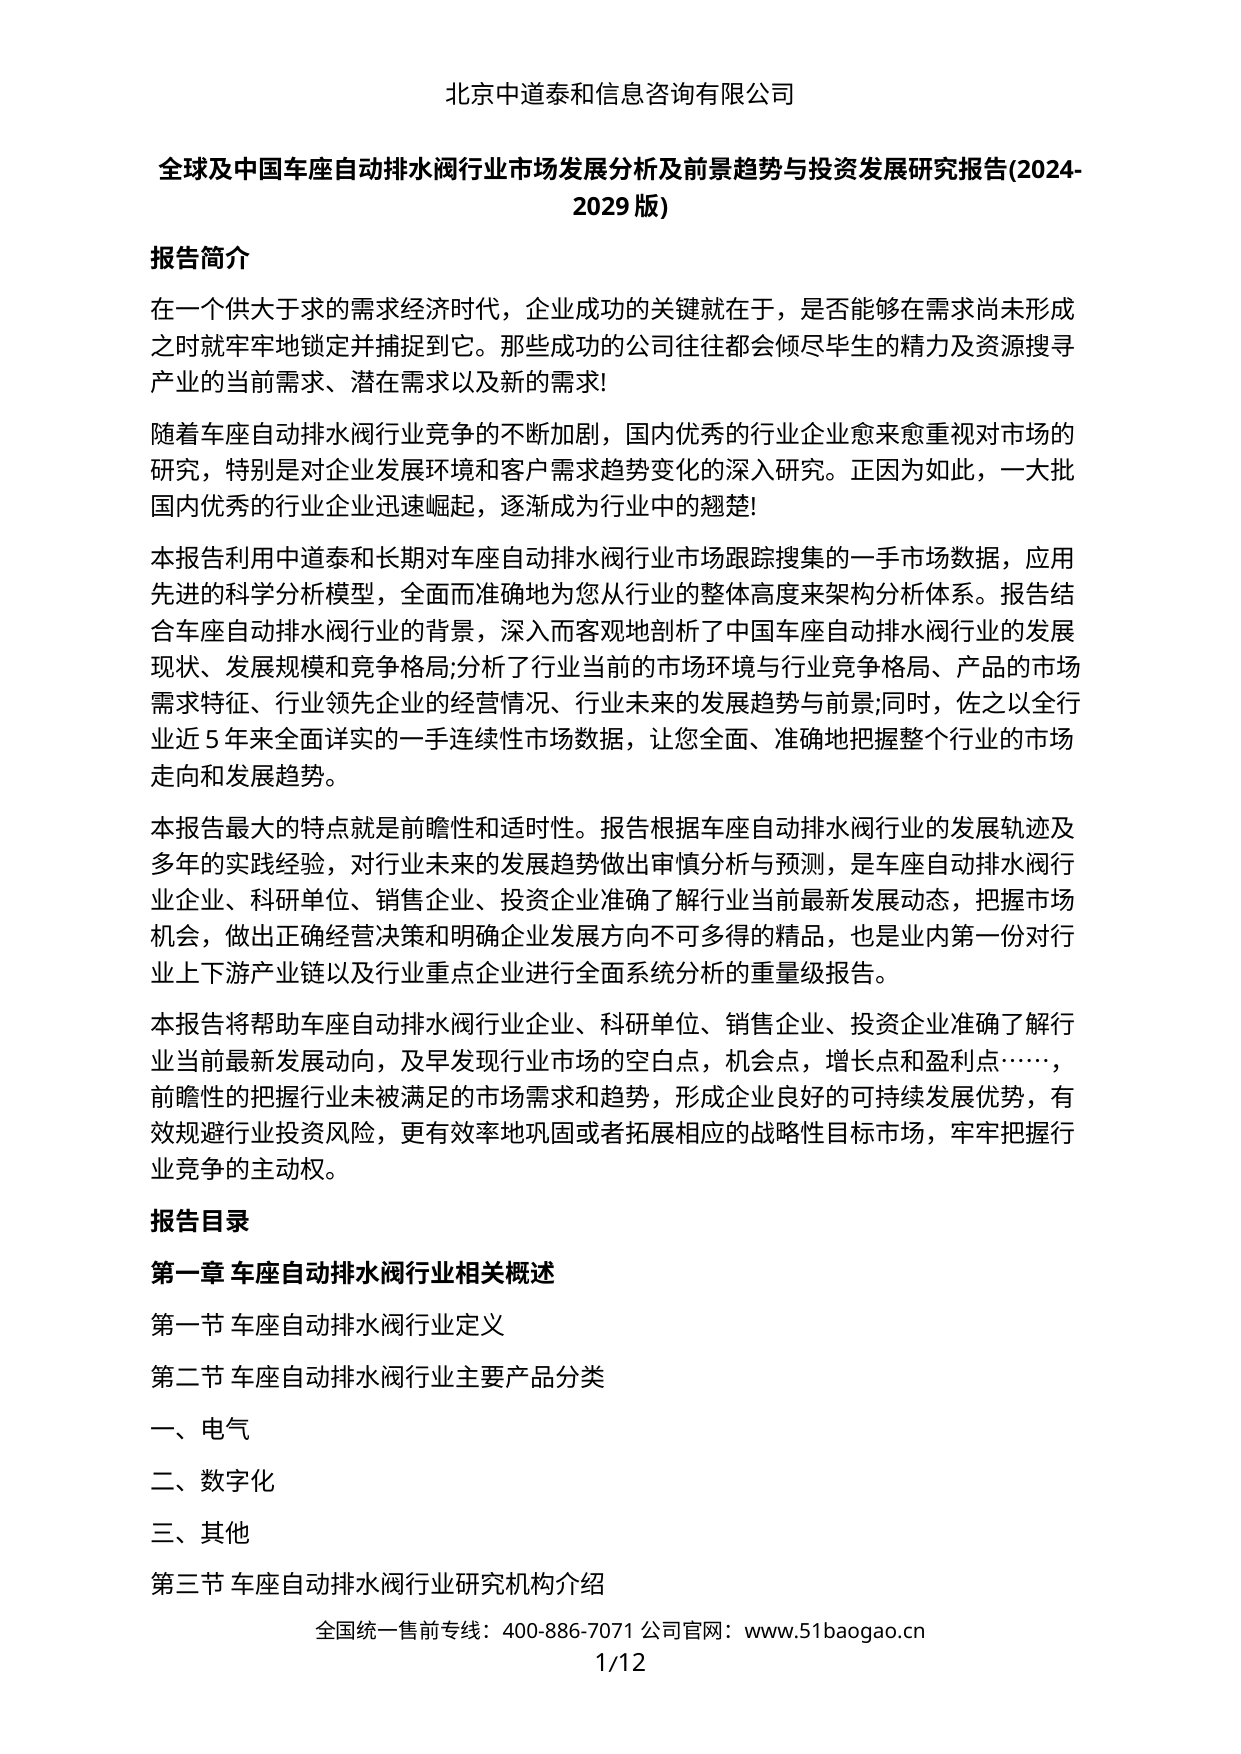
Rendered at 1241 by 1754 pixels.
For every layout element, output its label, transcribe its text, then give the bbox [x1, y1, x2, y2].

text 在一个供大于求的需求经济时代，企业成功的关键就在于，是否能够在需求尚未形成之时就牢牢地锁定并捕捉到它。那些成功的公司往往都会倾尽毕生的精力及资源搜寻产业的当前需求、潜在需求以及新的需求! [150, 290, 1090, 399]
text 报告简介 [150, 238, 1090, 274]
text 三、其他 [150, 1513, 1090, 1549]
text 全球及中国车座自动排水阀行业市场发展分析及前景趋势与投资发展研究报告(2024-2029版) [150, 150, 1090, 222]
text 第一节 车座自动排水阀行业定义 [150, 1306, 1090, 1342]
text 一、电气 [150, 1409, 1090, 1446]
text 本报告将帮助车座自动排水阀行业企业、科研单位、销售企业、投资企业准确了解行业当前最新发展动向，及早发现行业市场的空白点，机会点，增长点和盈利点……，前瞻性的把握行业未被满足的市场需求和趋势，形成企业良好的可持续发展优势，有效规避行业投资风险，更有效率地巩固或者拓展相应的战略性目标市场，牢牢把握行业竞争的主动权。 [150, 1005, 1090, 1186]
text 第一章 车座自动排水阀行业相关概述 [150, 1254, 1090, 1290]
text 随着车座自动排水阀行业竞争的不断加剧，国内优秀的行业企业愈来愈重视对市场的研究，特别是对企业发展环境和客户需求趋势变化的深入研究。正因为如此，一大批国内优秀的行业企业迅速崛起，逐渐成为行业中的翘楚! [150, 414, 1090, 523]
text 二、数字化 [150, 1461, 1090, 1497]
text 报告目录 [150, 1202, 1090, 1238]
text 本报告最大的特点就是前瞻性和适时性。报告根据车座自动排水阀行业的发展轨迹及多年的实践经验，对行业未来的发展趋势做出审慎分析与预测，是车座自动排水阀行业企业、科研单位、销售企业、投资企业准确了解行业当前最新发展动态，把握市场机会，做出正确经营决策和明确企业发展方向不可多得的精品，也是业内第一份对行业上下游产业链以及行业重点企业进行全面系统分析的重量级报告。 [150, 808, 1090, 989]
text 本报告利用中道泰和长期对车座自动排水阀行业市场跟踪搜集的一手市场数据，应用先进的科学分析模型，全面而准确地为您从行业的整体高度来架构分析体系。报告结合车座自动排水阀行业的背景，深入而客观地剖析了中国车座自动排水阀行业的发展现状、发展规模和竞争格局;分析了行业当前的市场环境与行业竞争格局、产品的市场需求特征、行业领先企业的经营情况、行业未来的发展趋势与前景;同时，佐之以全行业近5年来全面详实的一手连续性市场数据，让您全面、准确地把握整个行业的市场走向和发展趋势。 [150, 539, 1090, 792]
text 第二节 车座自动排水阀行业主要产品分类 [150, 1357, 1090, 1394]
text 第三节 车座自动排水阀行业研究机构介绍 [150, 1565, 1090, 1601]
